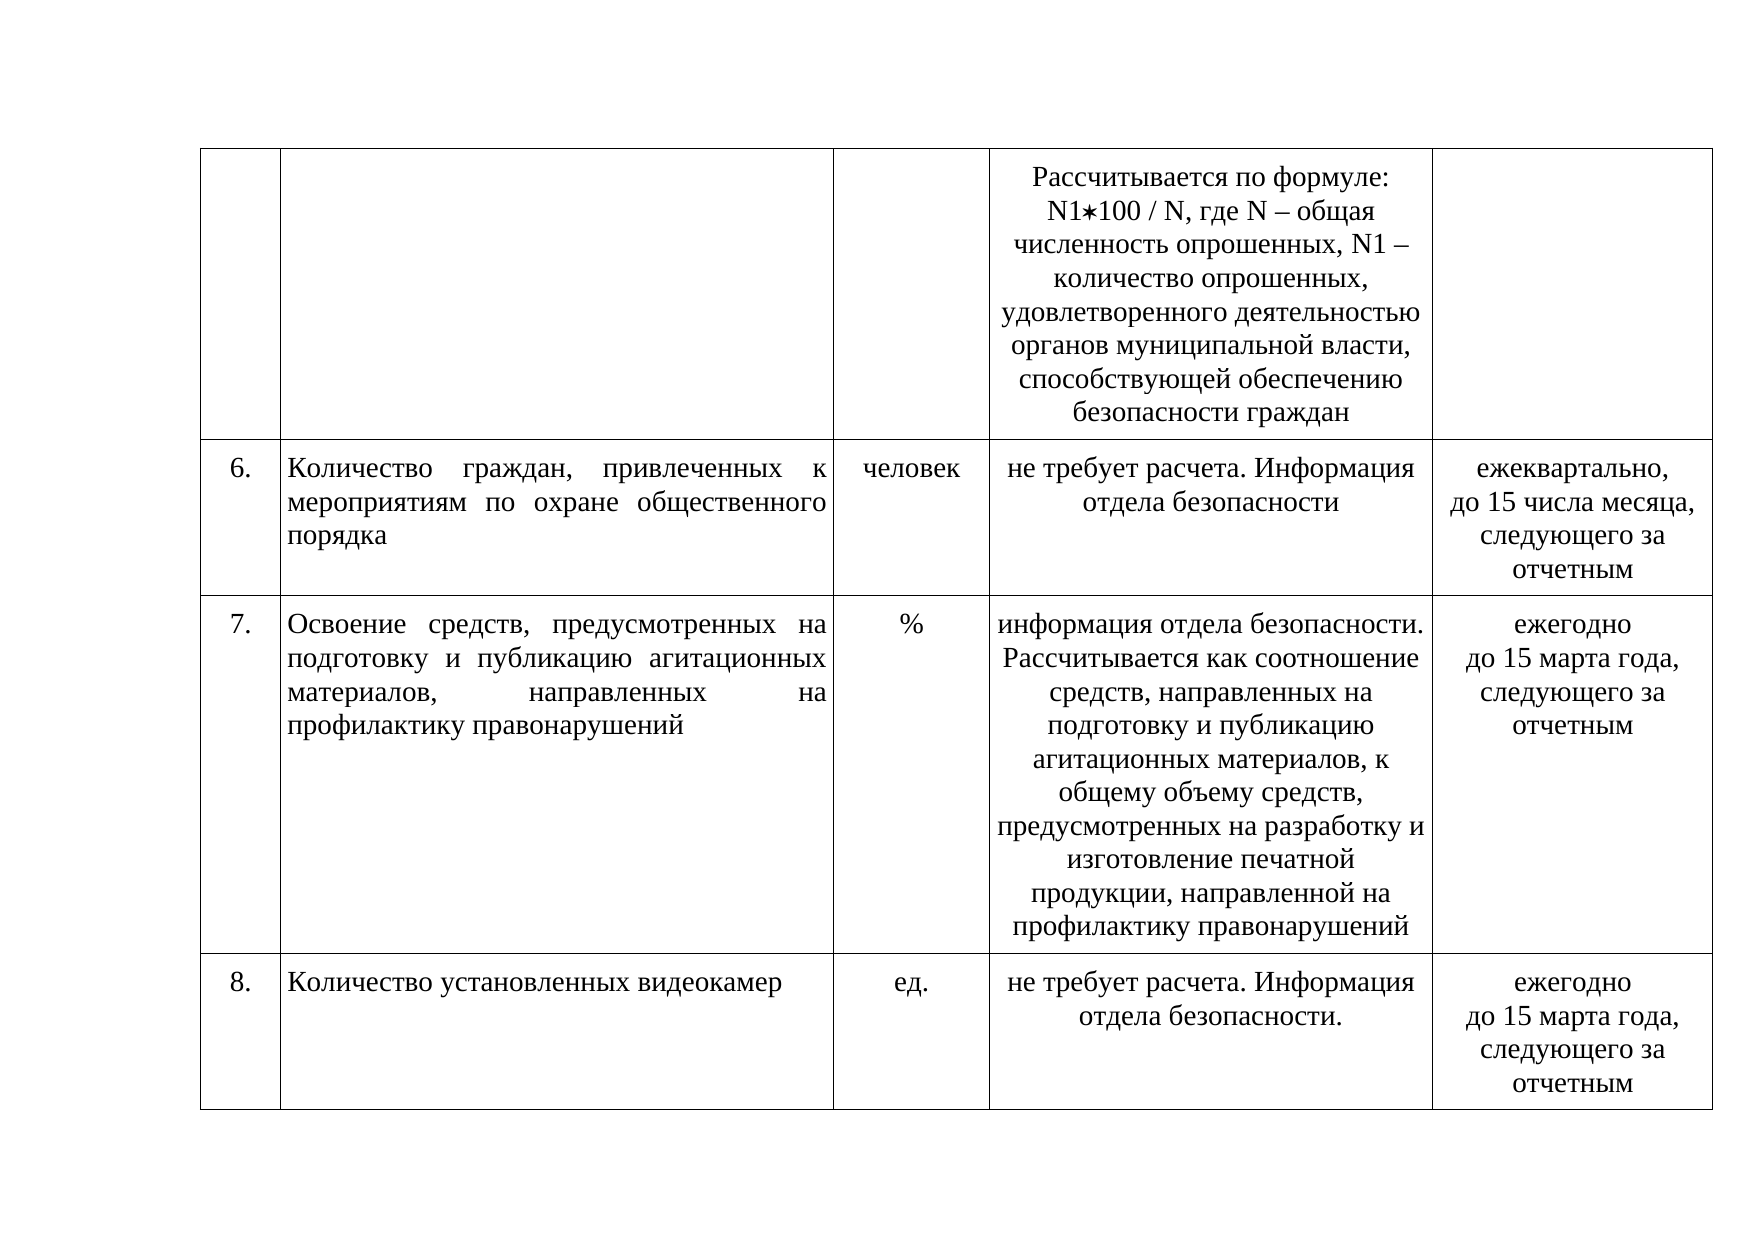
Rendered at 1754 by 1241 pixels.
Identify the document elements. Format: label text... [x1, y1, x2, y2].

table_cell 5. [201, 149, 280, 438]
table_cell человек [834, 440, 989, 595]
table_cell ежеквартально, до 15 числа месяца, следующего за отчетным [1433, 440, 1712, 595]
table_cell ед. [834, 954, 989, 1109]
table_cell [1433, 954, 1712, 1109]
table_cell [1433, 596, 1712, 953]
table_cell информация отдела безопасности. Рассчитывается как соотношение средств, направленных на подготовку и публикацию агитационных материалов, к общему объему средств, предусмотренных на разработку и изготовление печатной продукции, направленной на профилактику правонарушений [990, 596, 1432, 953]
table_cell Количество граждан, привлеченных к мероприятиям по охране общественного порядка [281, 440, 833, 595]
table_cell Освоение средств, предусмотренных на подготовку и публикацию агитационных материалов, направленных на профилактику правонарушений [281, 596, 833, 953]
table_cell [990, 149, 1432, 438]
table_cell 7. [201, 596, 280, 953]
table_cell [281, 149, 833, 438]
table_cell Количество установленных видеокамер [281, 954, 833, 1109]
table_cell % [834, 149, 989, 438]
table_cell не требует расчета. Информация отдела безопасности [990, 440, 1432, 595]
table_cell % [834, 596, 989, 953]
table_cell 8. [201, 954, 280, 1109]
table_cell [1433, 149, 1712, 438]
table_cell 6. [201, 440, 280, 595]
table_cell не требует расчета. Информация отдела безопасности. [990, 954, 1432, 1109]
